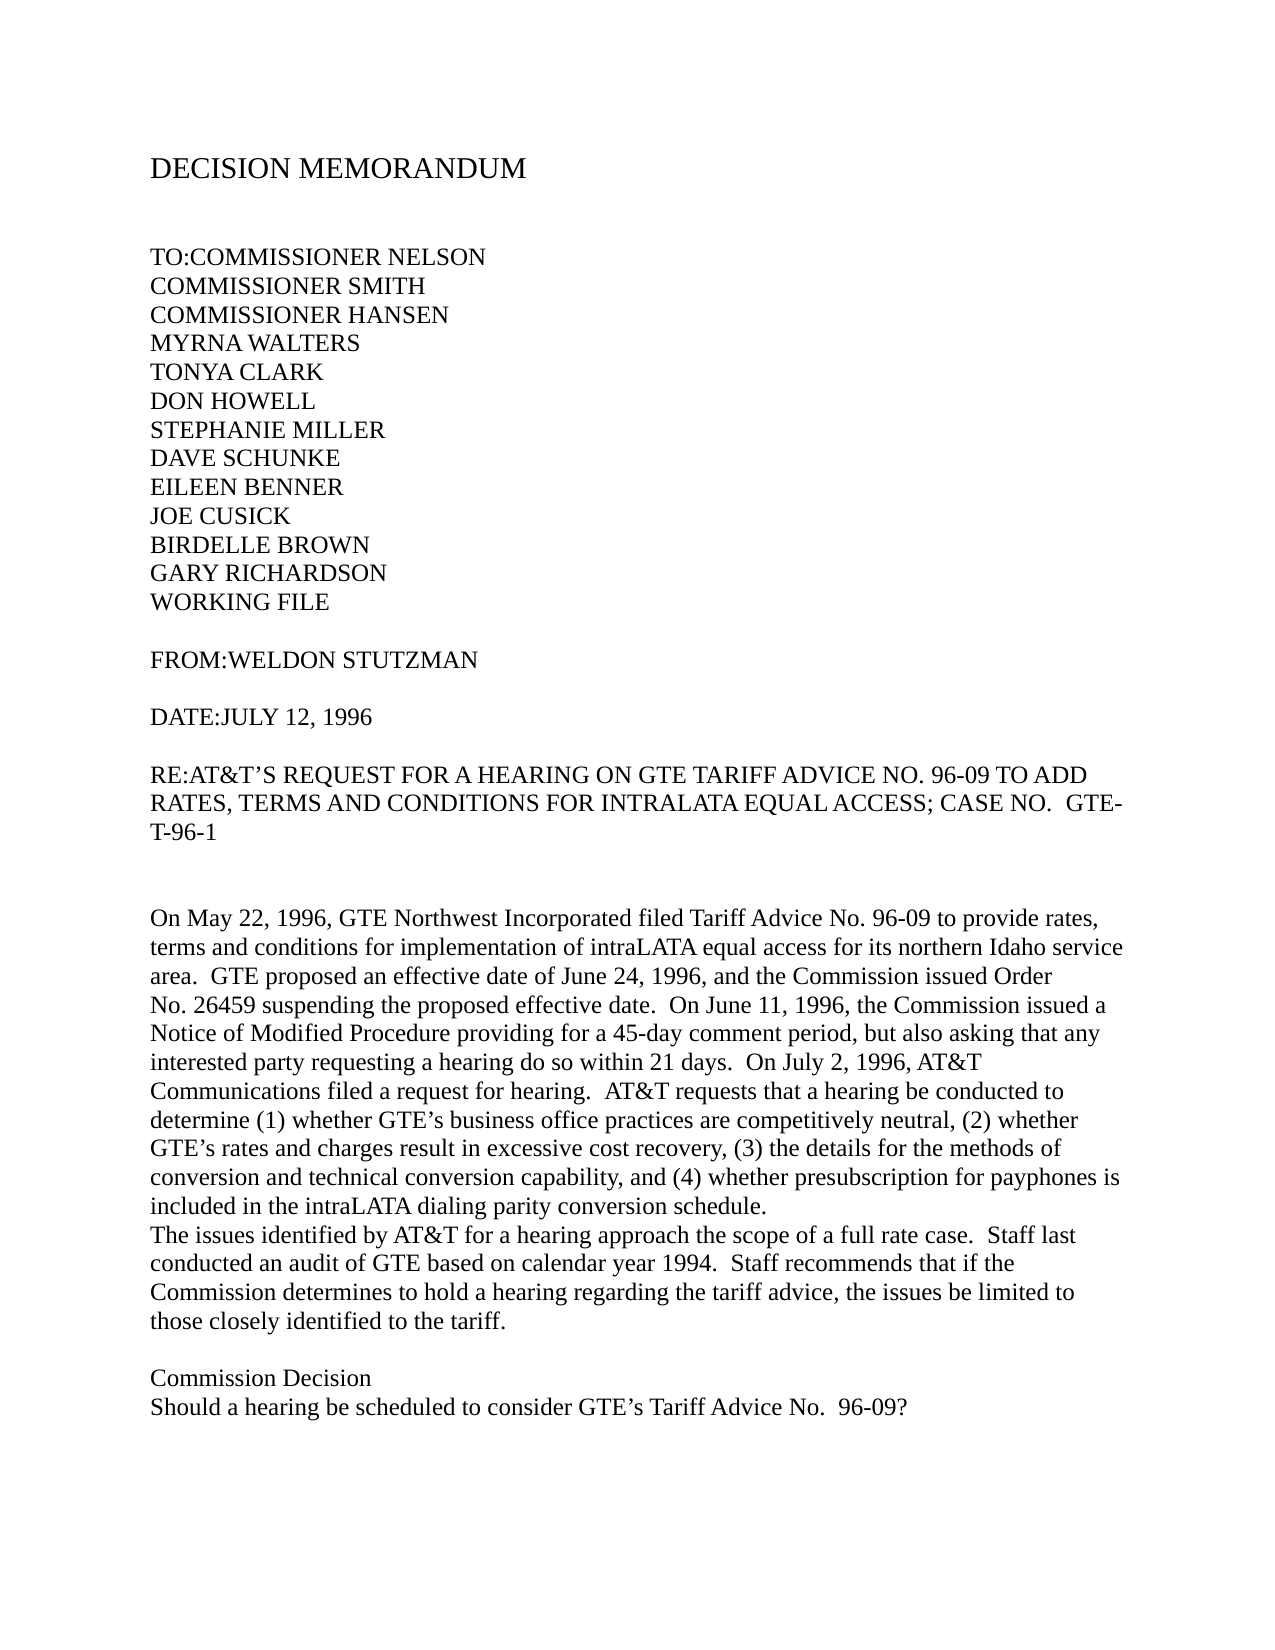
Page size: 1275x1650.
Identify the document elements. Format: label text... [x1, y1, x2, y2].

text FROM:WELDON STUTZMAN [150, 645, 1125, 673]
text TONYA CLARK [150, 357, 1125, 386]
text The issues identified by AT&T for a hearing approach the scope of a full rate case. Staff last conducted an audit of GTE based on calendar year 1994. Staff recommends that if the Commission determines to hold a hearing regarding the tariff advice, the issues be limited to those closely identified to the tariff. [150, 1220, 1125, 1335]
text Should a hearing be scheduled to consider GTE’s Tariff Advice No. 96-09? [150, 1392, 1125, 1421]
text COMMISSIONER HANSEN [150, 300, 1125, 328]
text RE:AT&T’S REQUEST FOR A HEARING ON GTE TARIFF ADVICE NO. 96-09 TO ADD RATES, TERMS AND CONDITIONS FOR INTRALATA EQUAL ACCESS; CASE NO. GTE-T-96-1 [150, 760, 1125, 846]
text DON HOWELL [150, 386, 1125, 415]
text MYRNA WALTERS [150, 328, 1125, 357]
text On May 22, 1996, GTE Northwest Incorporated filed Tariff Advice No. 96-09 to provide rates, terms and conditions for implementation of intraLATA equal access for its northern Idaho service area. GTE proposed an effective date of June 24, 1996, and the Commission issued Order No. 26459 suspending the proposed effective date. On June 11, 1996, the Commission issued a Notice of Modified Procedure providing for a 45-day comment period, but also asking that any interested party requesting a hearing do so within 21 days. On July 2, 1996, AT&T Communications filed a request for hearing. AT&T requests that a hearing be conducted to determine (1) whether GTE’s business office practices are competitively neutral, (2) whether GTE’s rates and charges result in excessive cost recovery, (3) the details for the methods of conversion and technical conversion capability, and (4) whether presubscription for payphones is included in the intraLATA dialing parity conversion schedule. [150, 903, 1125, 1220]
text COMMISSIONER SMITH [150, 271, 1125, 300]
text EILEEN BENNER [150, 472, 1125, 501]
text WORKING FILE [150, 587, 1125, 616]
text BIRDELLE BROWN [150, 530, 1125, 558]
text DAVE SCHUNKE [150, 443, 1125, 472]
text Commission Decision [150, 1363, 1125, 1392]
text DATE:JULY 12, 1996 [150, 702, 1125, 731]
text GARY RICHARDSON [150, 558, 1125, 587]
text JOE CUSICK [150, 501, 1125, 530]
text TO:COMMISSIONER NELSON [150, 242, 1125, 271]
text STEPHANIE MILLER [150, 415, 1125, 443]
text DECISION MEMORANDUM [150, 150, 1125, 185]
